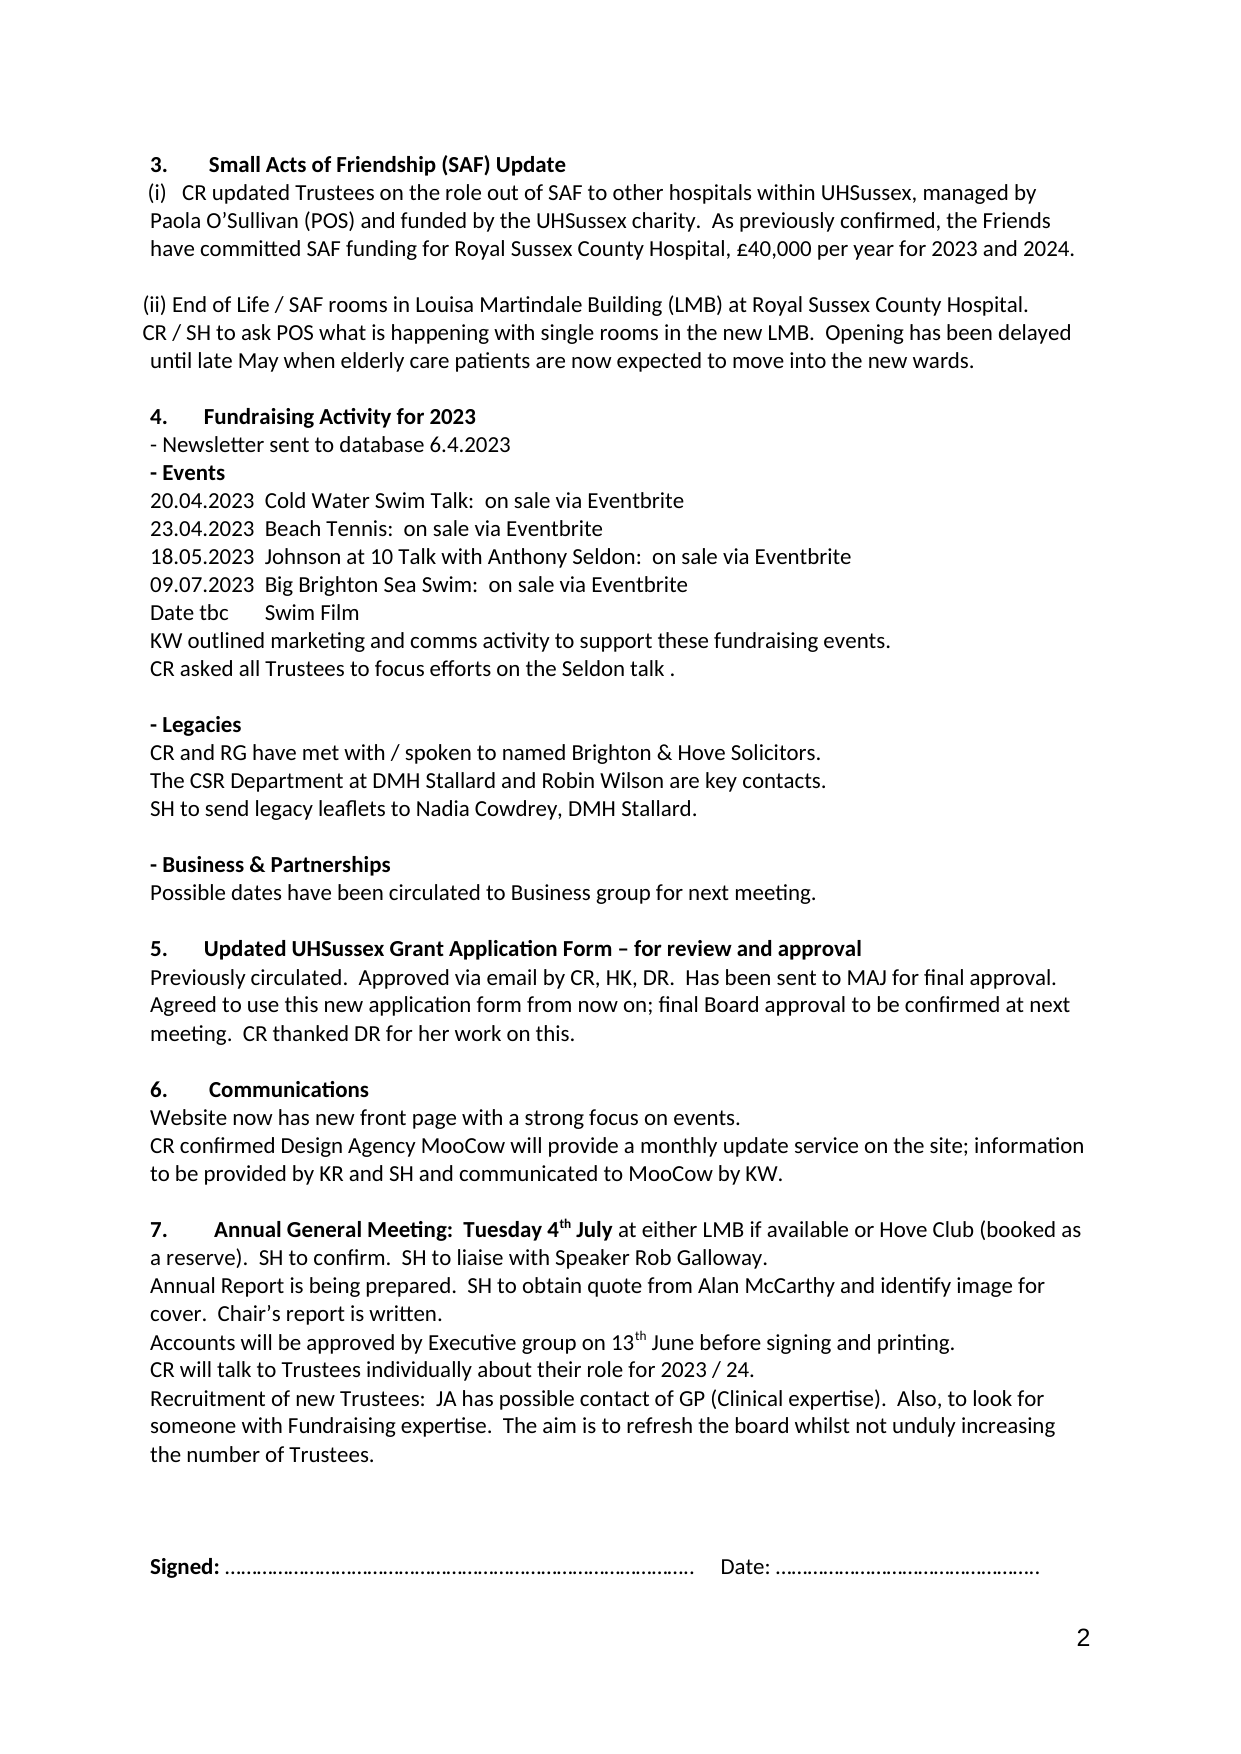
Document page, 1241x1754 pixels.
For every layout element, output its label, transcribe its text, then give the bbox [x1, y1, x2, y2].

text (ii) End of Life / SAF rooms in Louisa Martindale Building (LMB) at Royal Sussex County Hospital. [106, 290, 1090, 318]
text 6. Communications [150, 1075, 1090, 1103]
text Annual Report is being prepared. SH to obtain quote from Alan McCarthy and identify image for cover. Chair’s report is written. [150, 1272, 1090, 1328]
text 09.07.2023 Big Brighton Sea Swim: on sale via Eventbrite [150, 570, 1090, 598]
text (i) CR updated Trustees on the role out of SAF to other hospitals within UHSussex, managed by Paola O’Sullivan (POS) and funded by the UHSussex charity. As previously confirmed, the Friends have committed SAF funding for Royal Sussex County Hospital, £40,000 per year for 2023 and 2024. [106, 178, 1090, 262]
text KW outlined marketing and comms activity to support these fundraising events. [150, 626, 1090, 654]
text Website now has new front page with a strong focus on events. [150, 1103, 1090, 1131]
text - Newsletter sent to database 6.4.2023 [150, 430, 1090, 458]
text Previously circulated. Approved via email by CR, HK, DR. Has been sent to MAJ for final approval. [150, 963, 1090, 991]
text 4. Fundraising Activity for 2023 [150, 402, 1090, 430]
text CR / SH to ask POS what is happening with single rooms in the new LMB. Opening has been delayed until late May when elderly care patients are now expected to move into the new wards. [106, 318, 1090, 374]
text Agreed to use this new application form from now on; final Board approval to be confirmed at next meeting. CR thanked DR for her work on this. [150, 991, 1090, 1047]
text - Business & Partnerships [150, 851, 1090, 878]
text 23.04.2023 Beach Tennis: on sale via Eventbrite [150, 514, 1090, 542]
text 5. Updated UHSussex Grant Application Form – for review and approval [150, 934, 1090, 963]
text - Events [150, 458, 1090, 486]
text CR asked all Trustees to focus efforts on the Seldon talk . [150, 654, 1090, 682]
text Accounts will be approved by Executive group on 13th June before signing and printing. [150, 1328, 1090, 1356]
text SH to send legacy leaflets to Nadia Cowdrey, DMH Stallard. [150, 794, 1090, 822]
text 7. Annual General Meeting: Tuesday 4th July at either LMB if available or Hove Club (booked as a reserve). SH to confirm. SH to liaise with Speaker Rob Galloway. [150, 1216, 1090, 1272]
text Date tbc Swim Film [150, 598, 1090, 626]
text CR confirmed Design Agency MooCow will provide a monthly update service on the site; information to be provided by KR and SH and communicated to MooCow by KW. [150, 1131, 1090, 1187]
text Recruitment of new Trustees: JA has possible contact of GP (Clinical expertise). Also, to look for someone with Fundraising expertise. The aim is to refresh the board whilst not unduly increasing the number of Trustees. [150, 1384, 1090, 1468]
text Possible dates have been circulated to Business group for next meeting. [150, 878, 1090, 907]
text Signed: …………………………………………………………………………….. Date: ………………………………………….. [150, 1552, 1090, 1580]
text The CSR Department at DMH Stallard and Robin Wilson are key contacts. [150, 766, 1090, 794]
list Small Acts of Friendship (SAF) Update [150, 150, 1090, 178]
text - Legacies [150, 710, 1090, 738]
text CR and RG have met with / spoken to named Brighton & Hove Solicitors. [150, 738, 1090, 766]
text CR will talk to Trustees individually about their role for 2023 / 24. [150, 1356, 1090, 1384]
text 20.04.2023 Cold Water Swim Talk: on sale via Eventbrite [150, 486, 1090, 514]
text 18.05.2023 Johnson at 10 Talk with Anthony Seldon: on sale via Eventbrite [150, 542, 1090, 570]
